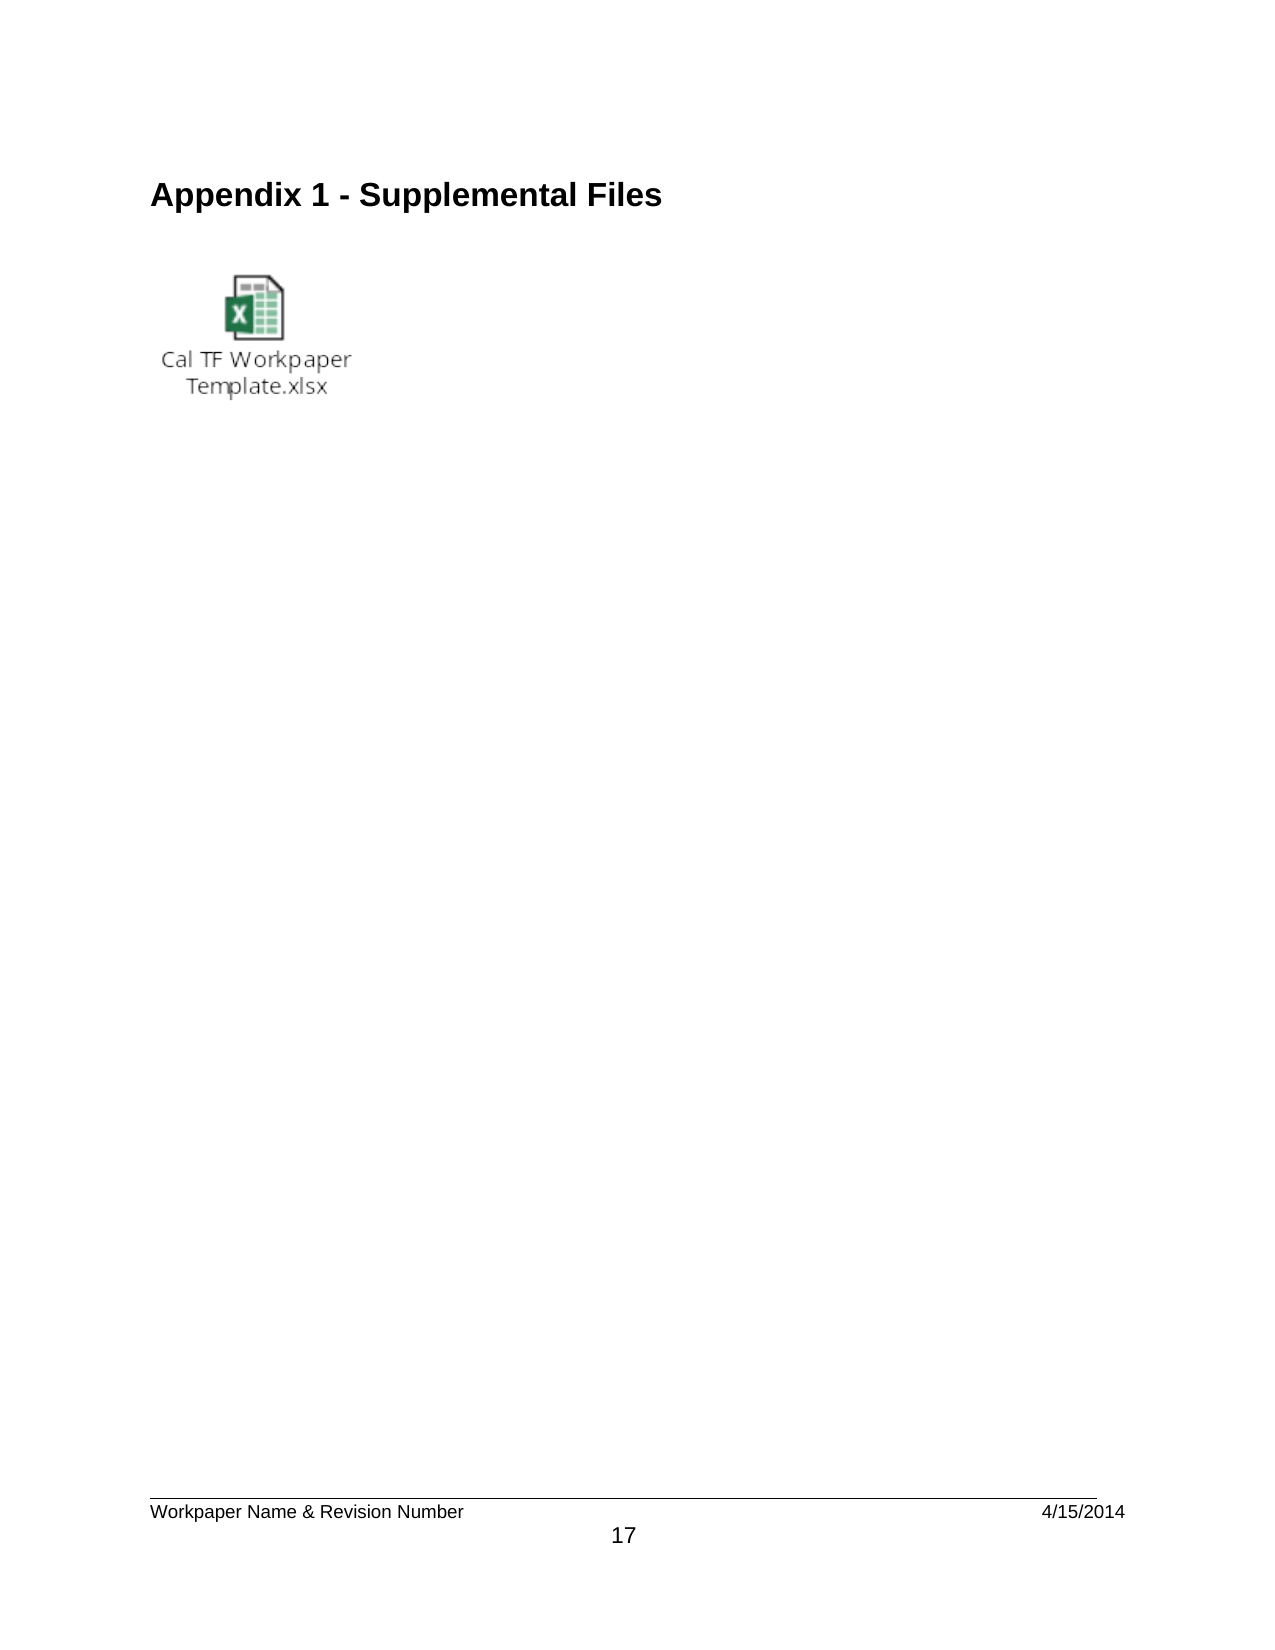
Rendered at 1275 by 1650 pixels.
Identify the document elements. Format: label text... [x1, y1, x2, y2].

subtitle Appendix 1 - Supplemental Files [150, 175, 1097, 213]
